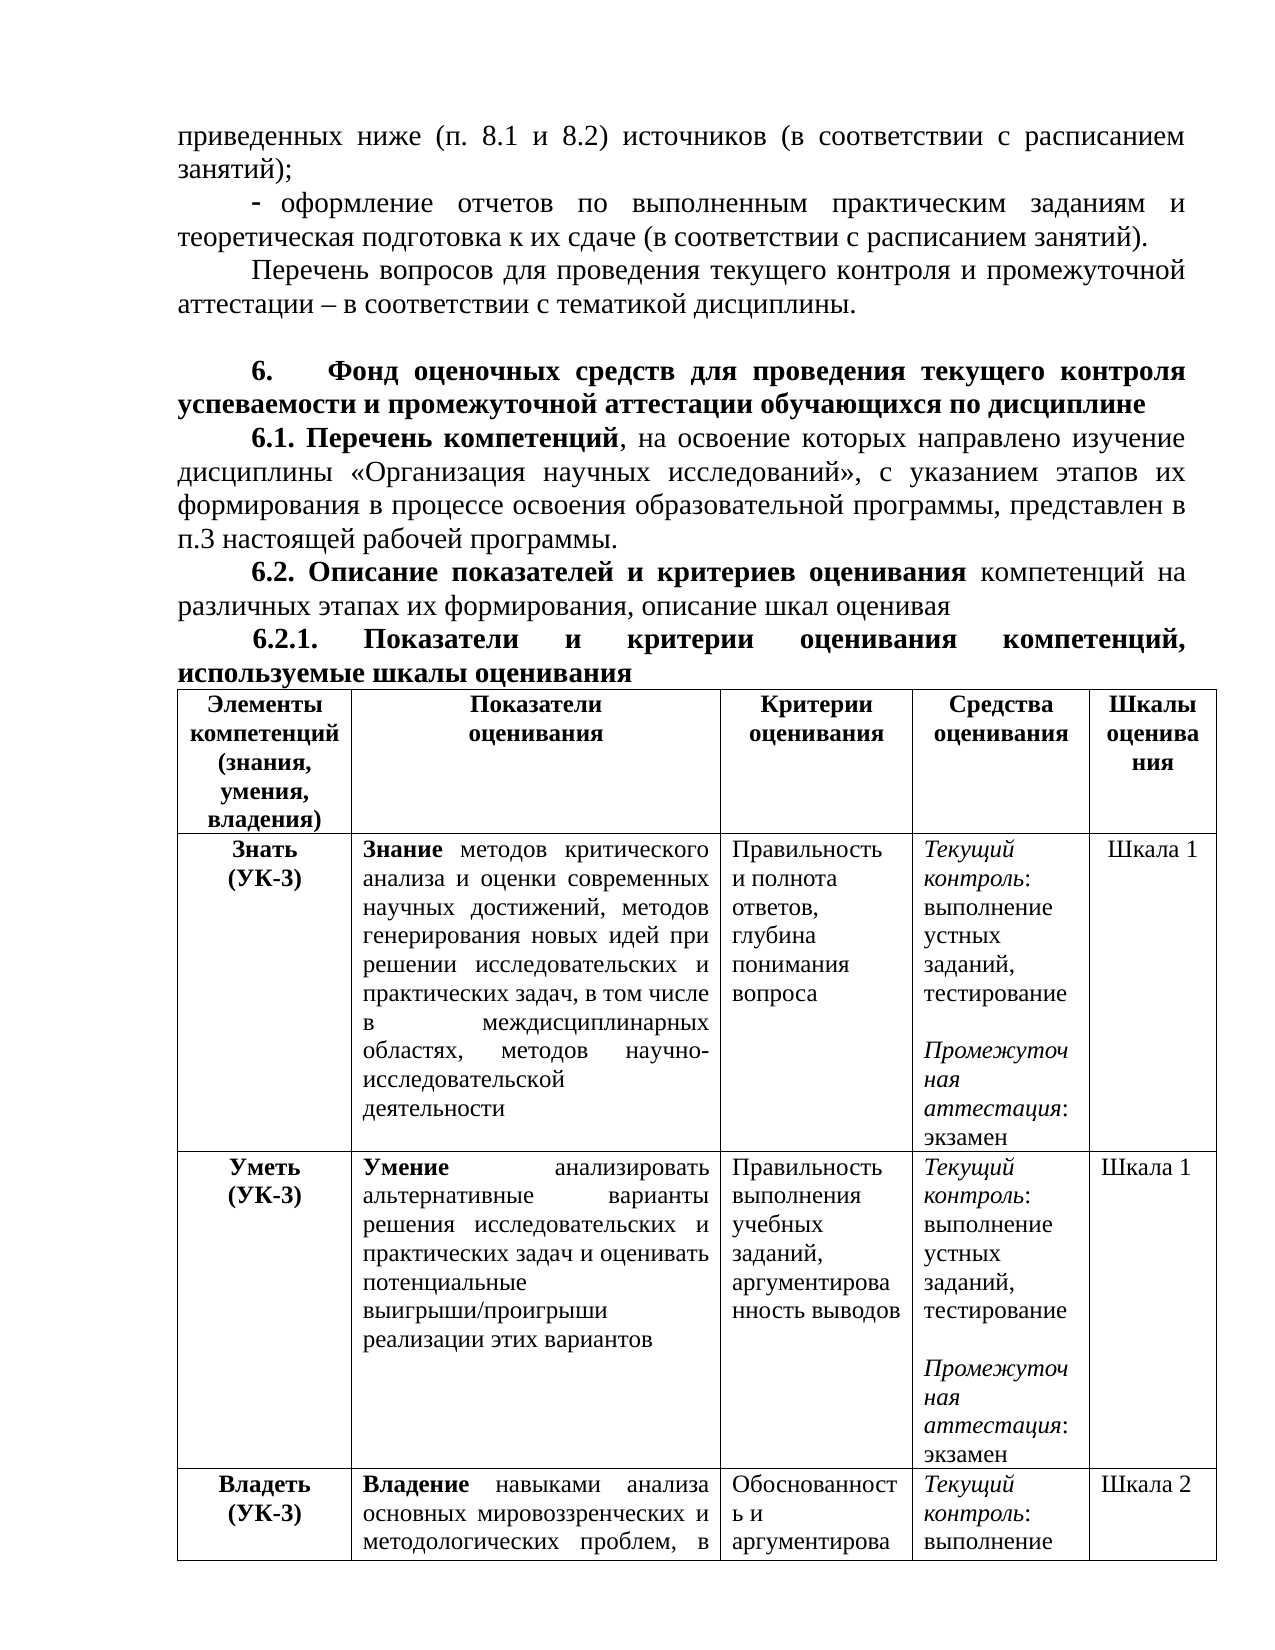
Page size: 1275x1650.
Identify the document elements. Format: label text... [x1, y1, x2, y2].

text 6.2. Описание показателей и критериев оценивания компетенций на различных этапах их формирования, описание шкал оценивая [177, 554, 1186, 621]
text Перечень вопросов для проведения текущего контроля и промежуточной аттестации – в соответствии с тематикой дисциплины. [177, 252, 1186, 319]
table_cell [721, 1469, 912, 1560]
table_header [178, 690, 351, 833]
list Фонд оценочных средств для проведения текущего контроля успеваемости и промежуточной аттестации обучающихся по дисциплине [177, 353, 1186, 420]
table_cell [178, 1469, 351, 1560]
list оформление отчетов по выполненным практическим заданиям и теоретическая подготовка к их сдаче (в соответствии с расписанием занятий). [177, 185, 1186, 252]
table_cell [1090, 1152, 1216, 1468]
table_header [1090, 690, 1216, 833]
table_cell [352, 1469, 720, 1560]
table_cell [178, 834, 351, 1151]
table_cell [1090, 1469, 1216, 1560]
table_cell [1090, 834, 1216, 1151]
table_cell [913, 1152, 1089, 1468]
text 6.1. Перечень компетенций, на освоение которых направлено изучение дисциплины «Организация научных исследований», с указанием этапов их формирования в процессе освоения образовательной программы, представлен в п.3 настоящей рабочей программы. [177, 420, 1186, 554]
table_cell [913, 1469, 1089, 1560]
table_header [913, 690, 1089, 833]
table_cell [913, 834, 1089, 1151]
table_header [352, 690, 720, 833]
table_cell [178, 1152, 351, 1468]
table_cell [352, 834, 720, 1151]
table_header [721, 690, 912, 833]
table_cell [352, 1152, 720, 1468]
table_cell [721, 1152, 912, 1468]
text 6.2.1. Показатели и критерии оценивания компетенций, используемые шкалы оценивания [177, 621, 1186, 688]
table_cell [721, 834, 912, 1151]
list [177, 118, 1186, 185]
